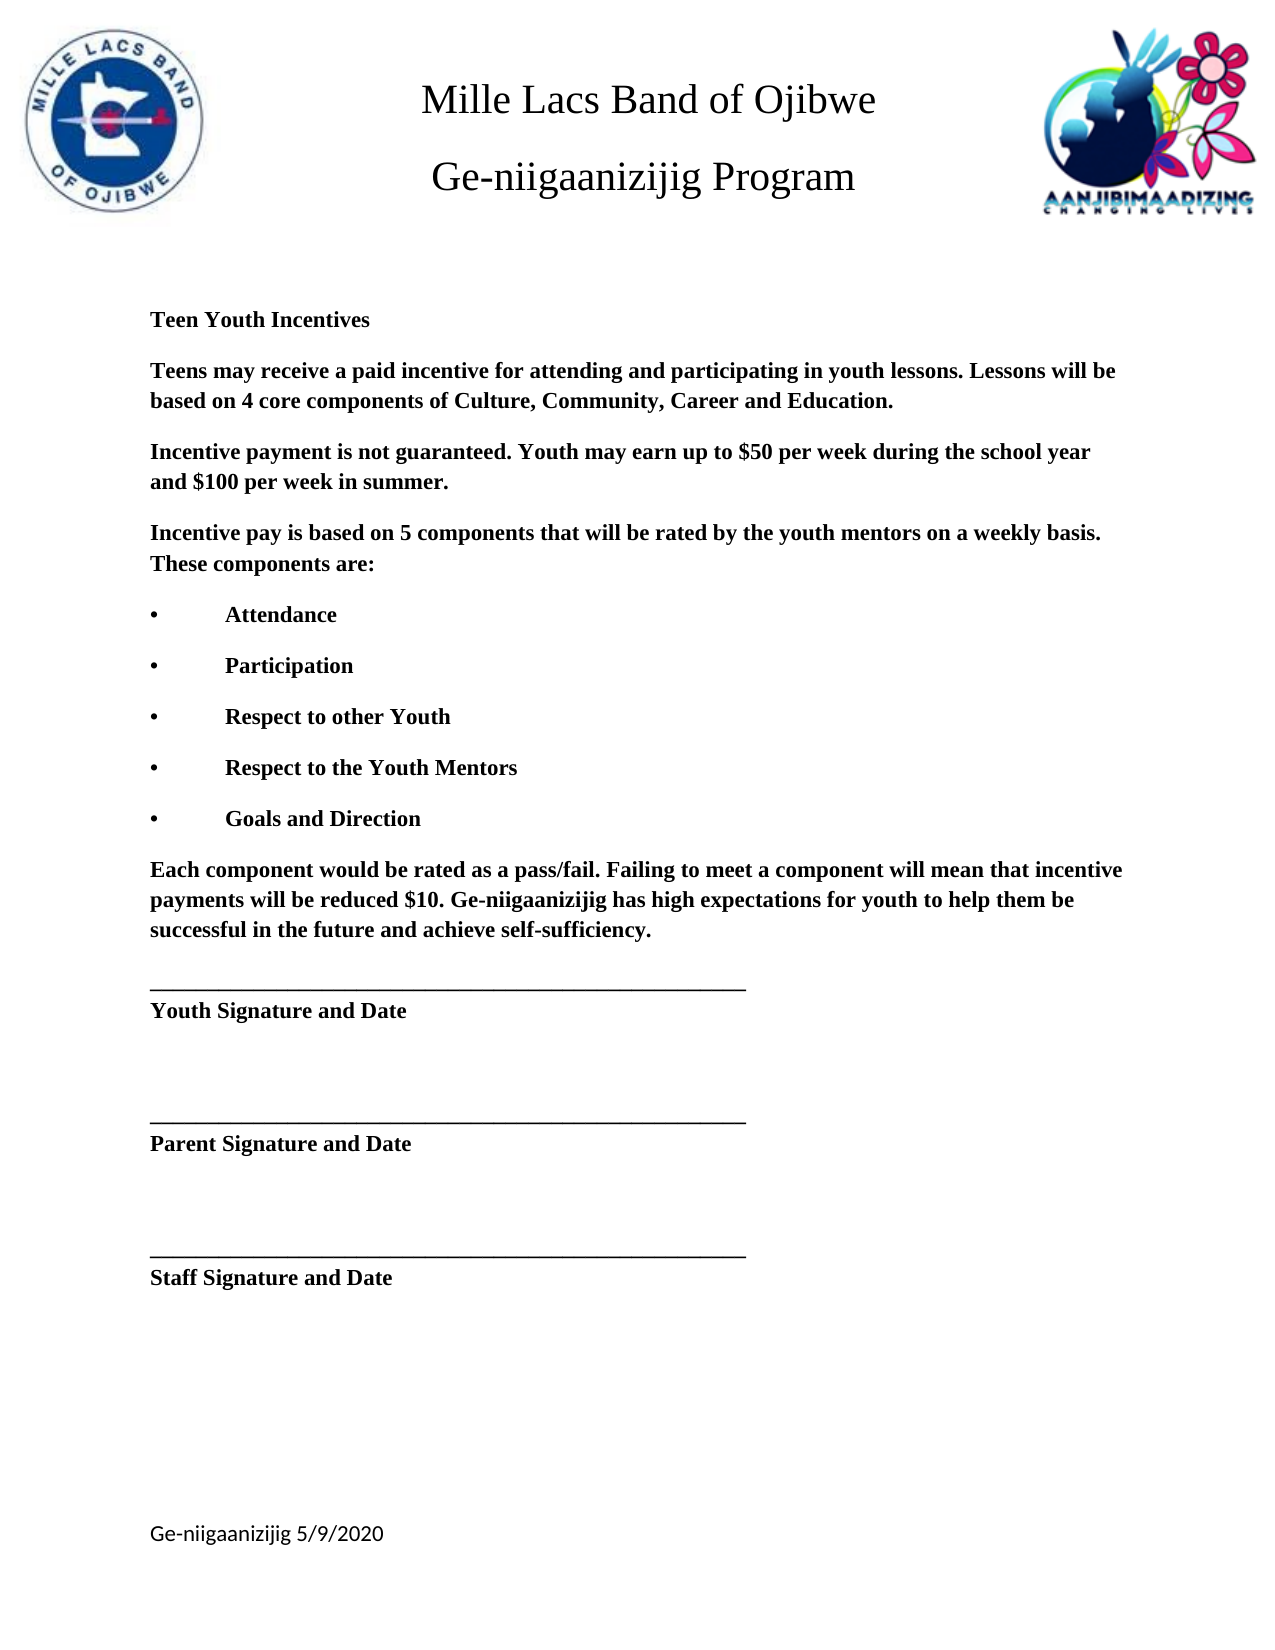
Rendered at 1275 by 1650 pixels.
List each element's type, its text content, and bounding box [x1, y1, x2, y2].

text • Attendance [150, 601, 1125, 627]
text Incentive pay is based on 5 components that will be rated by the youth mentors on a weekly basis. These components are: [150, 519, 1125, 576]
text ____________________________________________________ Youth Signature and Date [150, 967, 1125, 1024]
text • Participation [150, 652, 1125, 678]
text • Goals and Direction [150, 805, 1125, 831]
text ____________________________________________________ Staff Signature and Date [150, 1234, 1125, 1291]
text Teen Youth Incentives [150, 306, 1125, 332]
picture [1031, 22, 1268, 232]
text • Respect to other Youth [150, 703, 1125, 729]
text ____________________________________________________ Parent Signature and Date [150, 1100, 1125, 1156]
text Teens may receive a paid incentive for attending and participating in youth lessons. Lessons will be based on 4 core components of Culture, Community, Career and Education. [150, 357, 1125, 413]
text • Respect to the Youth Mentors [150, 754, 1125, 780]
text Each component would be rated as a pass/fail. Failing to meet a component will mean that incentive payments will be reduced $10. Ge-niigaanizijig has high expectations for youth to help them be successful in the future and achieve self-sufficiency. [150, 856, 1125, 943]
picture [0, 1, 235, 241]
text Incentive payment is not guaranteed. Youth may earn up to $50 per week during the school year and $100 per week in summer. [150, 438, 1125, 495]
